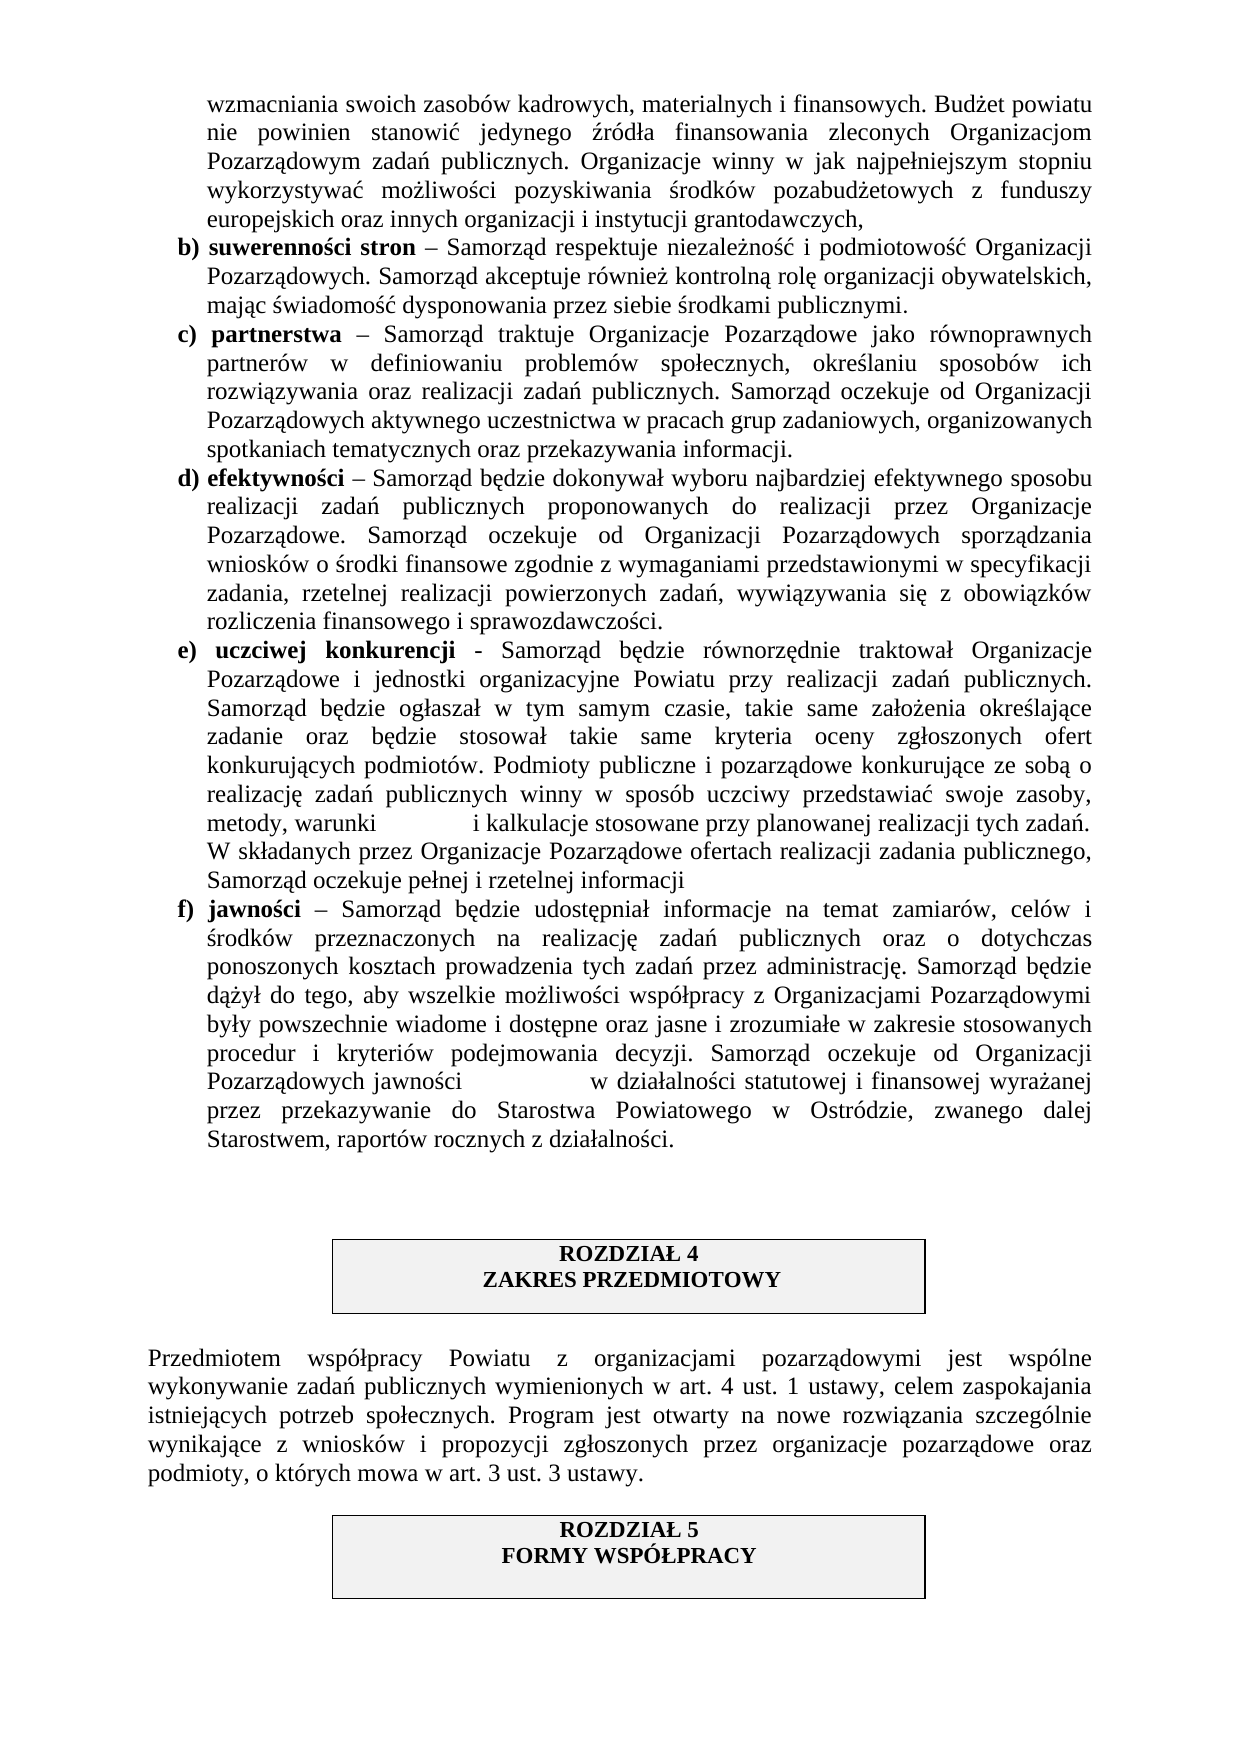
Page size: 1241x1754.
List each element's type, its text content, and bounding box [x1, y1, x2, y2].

table_header ROZDZIAŁ 5 FORMY WSPÓŁPRACY [333, 1516, 924, 1598]
table_header ROZDZIAŁ 4 ZAKRES PRZEDMIOTOWY [333, 1240, 924, 1313]
list f) jawności – Samorząd będzie udostępniał informacje na temat zamiarów, celów i środków przeznaczonych na realizację zadań publicznych oraz o dotychczas ponoszonych kosztach prowadzenia tych zadań przez administrację. Samorząd będzie dążył do tego, aby wszelkie możliwości współpracy z Organizacjami Pozarządowymi były powszechnie wiadome i dostępne oraz jasne i zrozumiałe w zakresie stosowanych procedur i kryteriów podejmowania decyzji. Samorząd oczekuje od Organizacji Pozarządowych jawności w działalności statutowej i finansowej wyrażanej przez przekazywanie do Starostwa Powiatowego w Ostródzie, zwanego dalej Starostwem, raportów rocznych z działalności. [177, 894, 1093, 1153]
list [177, 89, 1093, 232]
list b) suwerenności stron – Samorząd respektuje niezależność i podmiotowość Organizacji Pozarządowych. Samorząd akceptuje również kontrolną rolę organizacji obywatelskich, mając świadomość dysponowania przez siebie środkami publicznymi. [177, 232, 1093, 319]
text Przedmiotem współpracy Powiatu z organizacjami pozarządowymi jest wspólne wykonywanie zadań publicznych wymienionych w art. 4 ust. 1 ustawy, celem zaspokajania istniejących potrzeb społecznych. Program jest otwarty na nowe rozwiązania szczególnie wynikające z wniosków i propozycji zgłoszonych przez organizacje pozarządowe oraz podmioty, o których mowa w art. 3 ust. 3 ustawy. [148, 1343, 1093, 1486]
list e) uczciwej konkurencji - Samorząd będzie równorzędnie traktował Organizacje Pozarządowe i jednostki organizacyjne Powiatu przy realizacji zadań publicznych. Samorząd będzie ogłaszał w tym samym czasie, takie same założenia określające zadanie oraz będzie stosował takie same kryteria oceny zgłoszonych ofert konkurujących podmiotów. Podmioty publiczne i pozarządowe konkurujące ze sobą o realizację zadań publicznych winny w sposób uczciwy przedstawiać swoje zasoby, metody, warunki i kalkulacje stosowane przy planowanej realizacji tych zadań. W składanych przez Organizacje Pozarządowe ofertach realizacji zadania publicznego, Samorząd oczekuje pełnej i rzetelnej informacji [177, 635, 1093, 894]
list c) partnerstwa – Samorząd traktuje Organizacje Pozarządowe jako równoprawnych partnerów w definiowaniu problemów społecznych, określaniu sposobów ich rozwiązywania oraz realizacji zadań publicznych. Samorząd oczekuje od Organizacji Pozarządowych aktywnego uczestnictwa w pracach grup zadaniowych, organizowanych spotkaniach tematycznych oraz przekazywania informacji. [177, 319, 1093, 463]
list d) efektywności – Samorząd będzie dokonywał wyboru najbardziej efektywnego sposobu realizacji zadań publicznych proponowanych do realizacji przez Organizacje Pozarządowe. Samorząd oczekuje od Organizacji Pozarządowych sporządzania wniosków o środki finansowe zgodnie z wymaganiami przedstawionymi w specyfikacji zadania, rzetelnej realizacji powierzonych zadań, wywiązywania się z obowiązków rozliczenia finansowego i sprawozdawczości. [177, 463, 1093, 635]
